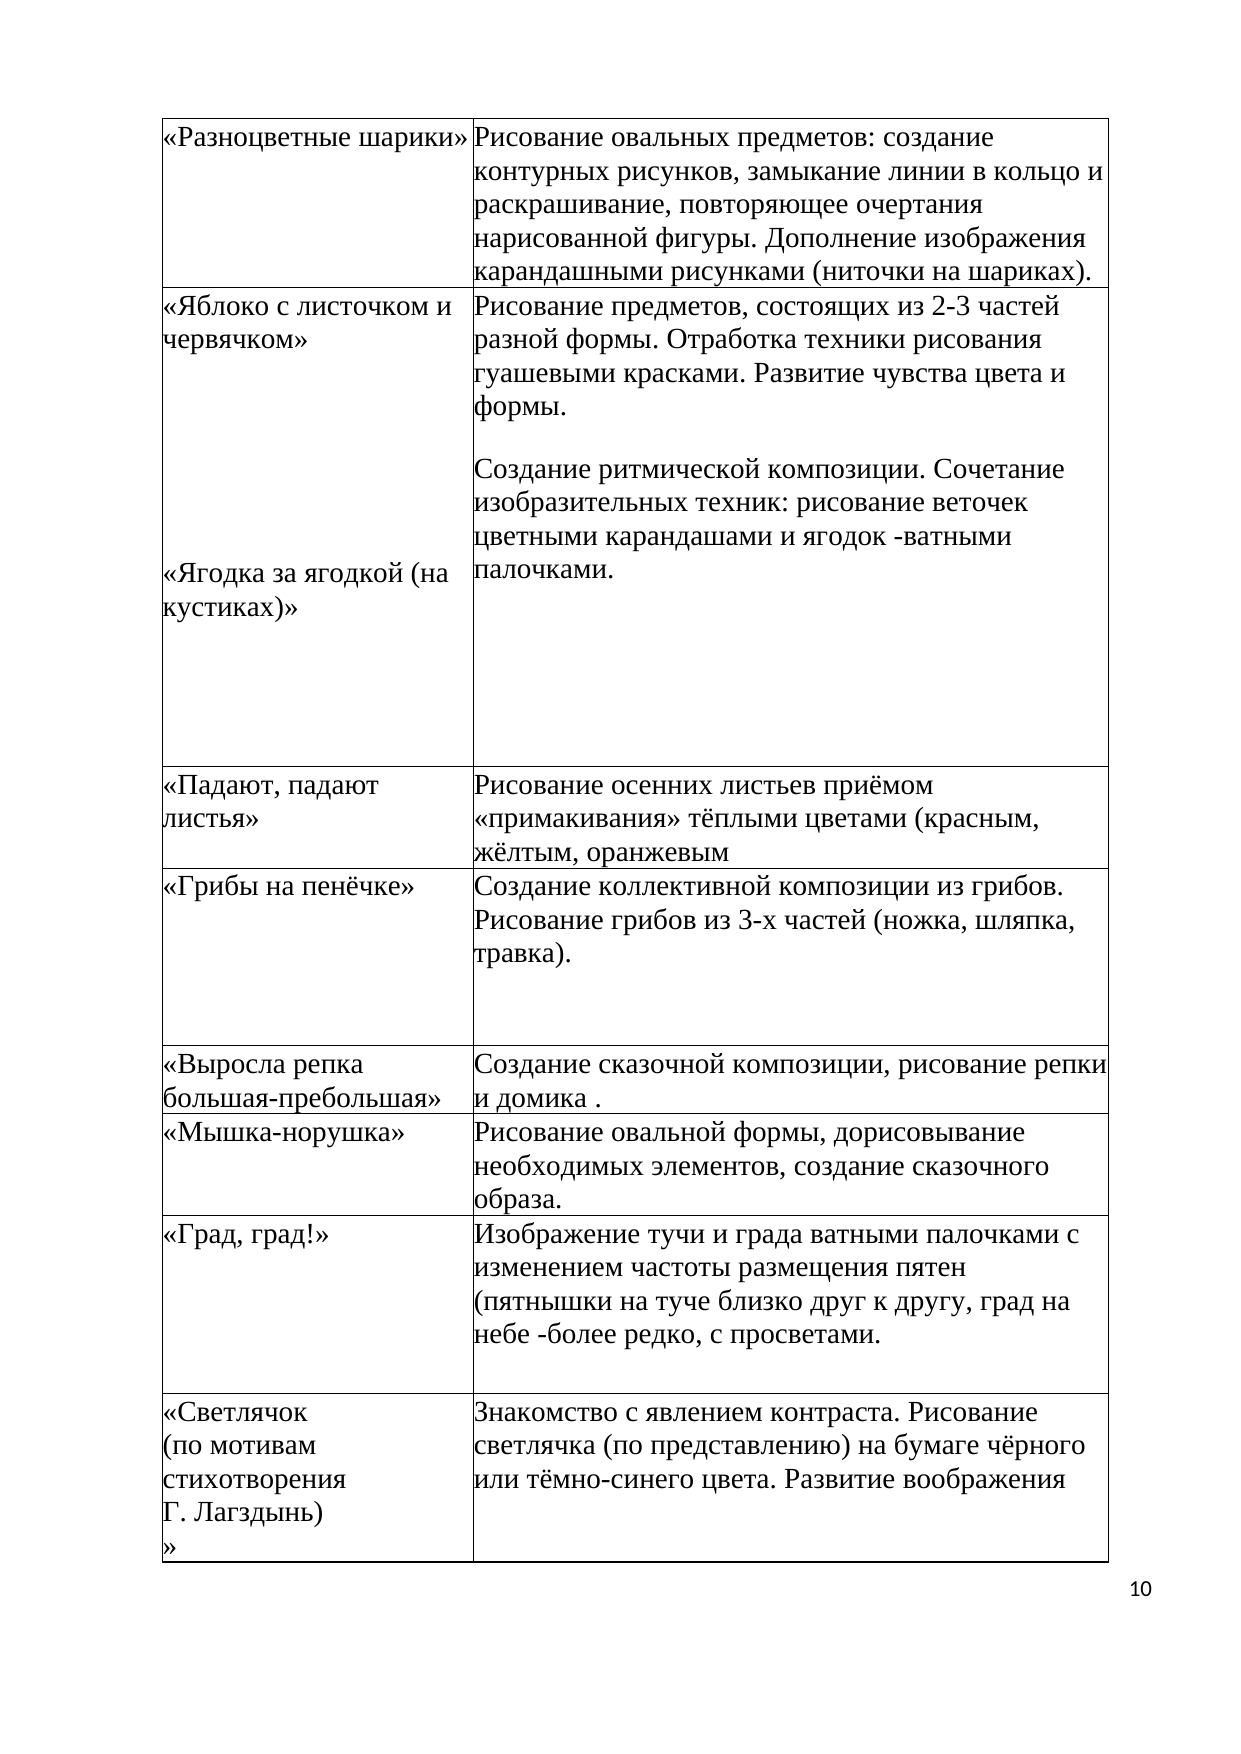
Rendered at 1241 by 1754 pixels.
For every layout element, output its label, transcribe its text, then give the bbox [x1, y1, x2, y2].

table_cell «Град, град!» [163, 1216, 473, 1393]
table_cell «Падают, падают листья» [163, 767, 473, 867]
table_cell Создание коллективной композиции из грибов. Рисование грибов из 3-х частей (ножка, шляпка, травка). [474, 869, 1108, 1045]
table_cell «Выросла репка большая-пребольшая» [163, 1046, 473, 1113]
table_cell «Светлячок (по мотивам стихотворения Г. Лагздынь) » [163, 1394, 473, 1561]
table_cell Изображение тучи и града ватными палочками с изменением частоты размещения пятен (пятнышки на туче близко друг к другу, град на небе -более редко, с просветами. [474, 1216, 1108, 1393]
table_cell Рисование осенних листьев приёмом «примакивания» тёплыми цветами (красным, жёлтым, оранжевым [474, 767, 1108, 867]
table_cell Знакомство с явлением контраста. Рисование светлячка (по представлению) на бумаге чёрного или тёмно-синего цвета. Развитие воображения [474, 1394, 1108, 1561]
table_cell Рисование предметов, состоящих из 2-3 частей разной формы. Отработка техники рисования гуашевыми красками. Развитие чувства цвета и формы. Создание ритмической композиции. Сочетание изобразительных техник: рисование веточек цветными карандашами и ягодок -ватными палочками. [474, 288, 1108, 766]
table_cell Рисование овальной формы, дорисовывание необходимых элементов, создание сказочного образа. [474, 1114, 1108, 1215]
table_cell «Яблоко с листочком и червячком» «Ягодка за ягодкой (на кустиках)» [163, 288, 473, 766]
table_cell «Мышка-норушка» [163, 1114, 473, 1215]
table_cell Создание сказочной композиции, рисование репки и домика . [474, 1046, 1108, 1113]
table_cell «Разноцветные шарики» [163, 119, 473, 287]
table_cell «Грибы на пенёчке» [163, 869, 473, 1045]
table_cell Рисование овальных предметов: создание контурных рисунков, замыкание линии в кольцо и раскрашивание, повторяющее очертания нарисованной фигуры. Дополнение изображения карандашными рисунками (ниточки на шариках). [474, 119, 1108, 287]
